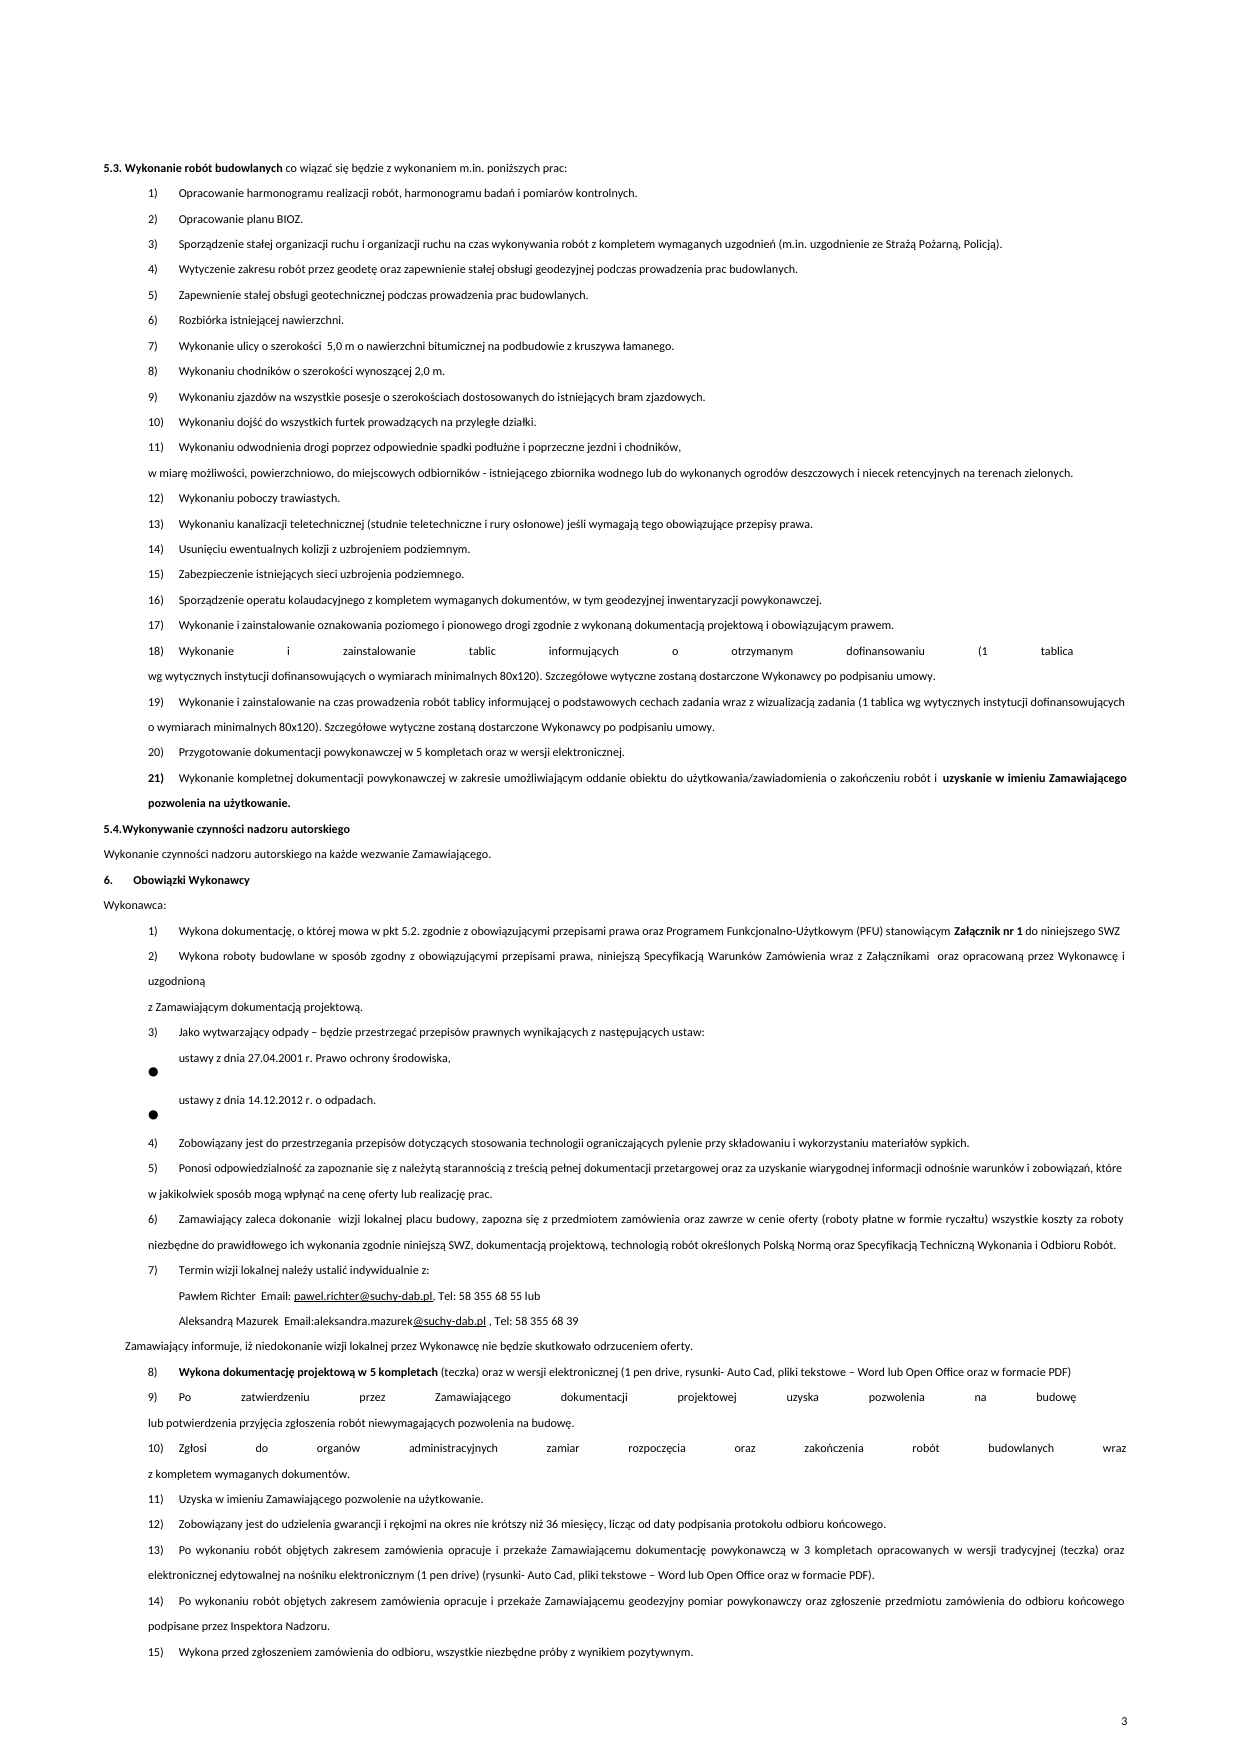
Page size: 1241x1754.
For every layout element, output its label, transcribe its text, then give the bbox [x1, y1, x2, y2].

list Wykonaniu dojść do wszystkich furtek prowadzących na przyległe działki. [148, 404, 1127, 429]
text Zamawiający informuje, iż niedokonanie wizji lokalnej przez Wykonawcę nie będzie skutkowało odrzuceniem oferty. [103, 1328, 1127, 1354]
list Przygotowanie dokumentacji powykonawczej w 5 kompletach oraz w wersji elektronicznej. [148, 734, 1127, 760]
list Wykonanie i zainstalowanie tablic informujących o otrzymanym dofinansowaniu (1 tablica wg wytycznych instytucji dofinansowujących o wymiarach minimalnych 80x120). Szczegółowe wytyczne zostaną dostarczone Wykonawcy po podpisaniu umowy. [148, 633, 1127, 684]
list Wykona roboty budowlane w sposób zgodny z obowiązującymi przepisami prawa, niniejszą Specyfikacją Warunków Zamówienia wraz z Załącznikami oraz opracowaną przez Wykonawcę i uzgodnioną z Zamawiającym dokumentacją projektową. [148, 938, 1127, 1014]
list Zobowiązany jest do udzielenia gwarancji i rękojmi na okres nie krótszy niż 36 miesięcy, licząc od daty podpisania protokołu odbioru końcowego. [148, 1507, 1127, 1532]
list Zamawiający zaleca dokonanie wizji lokalnej placu budowy, zapozna się z przedmiotem zamówienia oraz zawrze w cenie oferty (roboty płatne w formie ryczałtu) wszystkie koszty za roboty niezbędne do prawidłowego ich wykonania zgodnie niniejszą SWZ, dokumentacją projektową, technologią robót określonych Polską Normą oraz Specyfikacją Techniczną Wykonania i Odbioru Robót. [148, 1201, 1127, 1252]
list Wykona dokumentację projektową w 5 kompletach (teczka) oraz w wersji elektronicznej (1 pen drive, rysunki- Auto Cad, pliki tekstowe – Word lub Open Office oraz w formacie PDF) [148, 1354, 1127, 1379]
list Wykonanie ulicy o szerokości 5,0 m o nawierzchni bitumicznej na podbudowie z kruszywa łamanego. [148, 328, 1127, 353]
text Wykonanie czynności nadzoru autorskiego na każde wezwanie Zamawiającego. [103, 836, 1127, 862]
text Aleksandrą Mazurek Email:aleksandra.mazurek@suchy-dab.pl , Tel: 58 355 68 39 [103, 1303, 1127, 1328]
list Zapewnienie stałej obsługi geotechnicznej podczas prowadzenia prac budowlanych. [148, 277, 1127, 302]
list Zabezpieczenie istniejących sieci uzbrojenia podziemnego. [148, 557, 1127, 582]
list Jako wytwarzający odpady – będzie przestrzegać przepisów prawnych wynikających z następujących ustaw: [148, 1014, 1127, 1040]
list Po wykonaniu robót objętych zakresem zamówienia opracuje i przekaże Zamawiającemu dokumentację powykonawczą w 3 kompletach opracowanych w wersji tradycyjnej (teczka) oraz elektronicznej edytowalnej na nośniku elektronicznym (1 pen drive) (rysunki- Auto Cad, pliki tekstowe – Word lub Open Office oraz w formacie PDF). [148, 1532, 1127, 1583]
list Obowiązki Wykonawcy [103, 862, 1127, 887]
list Ponosi odpowiedzialność za zapoznanie się z należytą starannością z treścią pełnej dokumentacji przetargowej oraz za uzyskanie wiarygodnej informacji odnośnie warunków i zobowiązań, które w jakikolwiek sposób mogą wpłynąć na cenę oferty lub realizację prac. [148, 1151, 1127, 1201]
list Wykonanie i zainstalowanie na czas prowadzenia robót tablicy informującej o podstawowych cechach zadania wraz z wizualizacją zadania (1 tablica wg wytycznych instytucji dofinansowujących o wymiarach minimalnych 80x120). Szczegółowe wytyczne zostaną dostarczone Wykonawcy po podpisaniu umowy. [148, 684, 1127, 734]
list Rozbiórka istniejącej nawierzchni. [148, 302, 1127, 328]
text Wykonawca: [103, 887, 1127, 913]
list Wytyczenie zakresu robót przez geodetę oraz zapewnienie stałej obsługi geodezyjnej podczas prowadzenia prac budowlanych. [148, 252, 1127, 277]
list Wykonaniu chodników o szerokości wynoszącej 2,0 m. [148, 353, 1127, 379]
list Opracowanie planu BIOZ. [148, 201, 1127, 226]
list Opracowanie harmonogramu realizacji robót, harmonogramu badań i pomiarów kontrolnych. [148, 175, 1127, 201]
list Sporządzenie stałej organizacji ruchu i organizacji ruchu na czas wykonywania robót z kompletem wymaganych uzgodnień (m.in. uzgodnienie ze Strażą Pożarną, Policją). [148, 226, 1127, 252]
list Wykonanie kompletnej dokumentacji powykonawczej w zakresie umożliwiającym oddanie obiektu do użytkowania/zawiadomienia o zakończeniu robót i uzyskanie w imieniu Zamawiającego pozwolenia na użytkowanie. [148, 760, 1127, 811]
list Wykonaniu zjazdów na wszystkie posesje o szerokościach dostosowanych do istniejących bram zjazdowych. [148, 379, 1127, 404]
text w miarę możliwości, powierzchniowo, do miejscowych odbiorników - istniejącego zbiornika wodnego lub do wykonanych ogrodów deszczowych i niecek retencyjnych na terenach zielonych. [148, 455, 1127, 480]
text Pawłem Richter Email: pawel.richter@suchy-dab.pl, Tel: 58 355 68 55 lub [103, 1278, 1127, 1303]
list Sporządzenie operatu kolaudacyjnego z kompletem wymaganych dokumentów, w tym geodezyjnej inwentaryzacji powykonawczej. [148, 582, 1127, 607]
list ustawy z dnia 14.12.2012 r. o odpadach. [148, 1082, 1127, 1125]
list Wykonaniu kanalizacji teletechnicznej (studnie teletechniczne i rury osłonowe) jeśli wymagają tego obowiązujące przepisy prawa. [148, 506, 1127, 531]
list Wykona przed zgłoszeniem zamówienia do odbioru, wszystkie niezbędne próby z wynikiem pozytywnym. [148, 1634, 1127, 1659]
list Wykonaniu poboczy trawiastych. [148, 480, 1127, 506]
text 5.4.Wykonywanie czynności nadzoru autorskiego [103, 811, 1127, 836]
list Wykonanie i zainstalowanie oznakowania poziomego i pionowego drogi zgodnie z wykonaną dokumentacją projektową i obowiązującym prawem. [148, 607, 1127, 633]
list Po zatwierdzeniu przez Zamawiającego dokumentacji projektowej uzyska pozwolenia na budowę lub potwierdzenia przyjęcia zgłoszenia robót niewymagających pozwolenia na budowę. [148, 1379, 1127, 1430]
list ustawy z dnia 27.04.2001 r. Prawo ochrony środowiska, [148, 1040, 1127, 1082]
list Usunięciu ewentualnych kolizji z uzbrojeniem podziemnym. [148, 531, 1127, 557]
list Wykonaniu odwodnienia drogi poprzez odpowiednie spadki podłużne i poprzeczne jezdni i chodników, [148, 429, 1127, 455]
list Po wykonaniu robót objętych zakresem zamówienia opracuje i przekaże Zamawiającemu geodezyjny pomiar powykonawczy oraz zgłoszenie przedmiotu zamówienia do odbioru końcowego podpisane przez Inspektora Nadzoru. [148, 1583, 1127, 1634]
list Zobowiązany jest do przestrzegania przepisów dotyczących stosowania technologii ograniczających pylenie przy składowaniu i wykorzystaniu materiałów sypkich. [148, 1125, 1127, 1151]
list Wykona dokumentację, o której mowa w pkt 5.2. zgodnie z obowiązującymi przepisami prawa oraz Programem Funkcjonalno-Użytkowym (PFU) stanowiącym Załącznik nr 1 do niniejszego SWZ [148, 913, 1127, 938]
text 5.3. Wykonanie robót budowlanych co wiązać się będzie z wykonaniem m.in. poniższych prac: [103, 150, 1127, 175]
list Uzyska w imieniu Zamawiającego pozwolenie na użytkowanie. [148, 1481, 1127, 1507]
list Zgłosi do organów administracyjnych zamiar rozpoczęcia oraz zakończenia robót budowlanych wraz z kompletem wymaganych dokumentów. [148, 1430, 1127, 1481]
list Termin wizji lokalnej należy ustalić indywidualnie z: [148, 1252, 1127, 1278]
